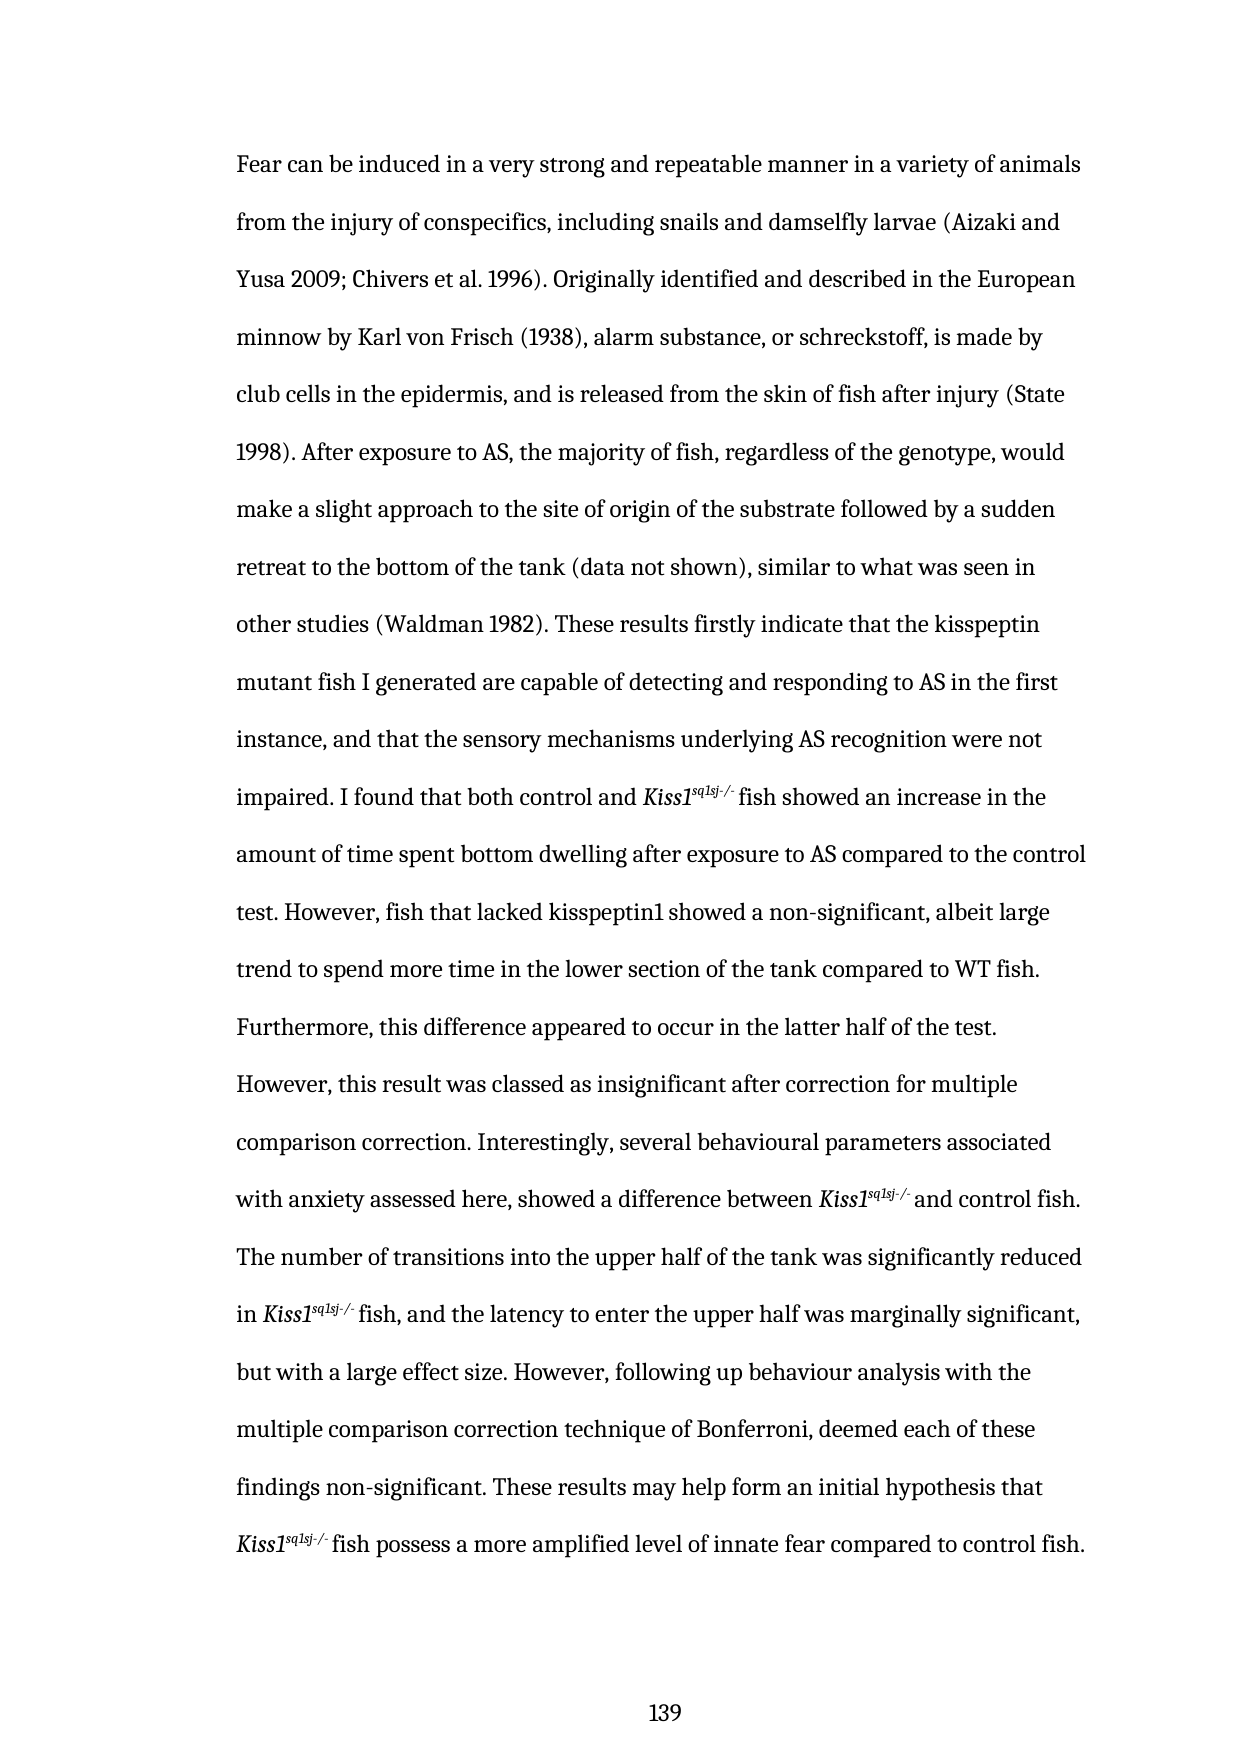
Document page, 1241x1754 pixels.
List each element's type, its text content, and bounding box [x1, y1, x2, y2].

text Fear can be induced in a very strong and repeatable manner in a variety of animals from the injury of conspecifics, including snails and damselfly larvae (Aizaki and Yusa 2009; Chivers et al. 1996). Originally identified and described in the European minnow by Karl von Frisch (1938), alarm substance, or schreckstoff, is made by club cells in the epidermis, and is released from the skin of fish after injury (State 1998). After exposure to AS, the majority of fish, regardless of the genotype, would make a slight approach to the site of origin of the substrate followed by a sudden retreat to the bottom of the tank (data not shown), similar to what was seen in other studies (Waldman 1982). These results firstly indicate that the kisspeptin mutant fish I generated are capable of detecting and responding to AS in the first instance, and that the sensory mechanisms underlying AS recognition were not impaired. I found that both control and Kiss1sq1sj-/- fish showed an increase in the amount of time spent bottom dwelling after exposure to AS compared to the control test. However, fish that lacked kisspeptin1 showed a non-significant, albeit large trend to spend more time in the lower section of the tank compared to WT fish. Furthermore, this difference appeared to occur in the latter half of the test. However, this result was classed as insignificant after correction for multiple comparison correction. Interestingly, several behavioural parameters associated with anxiety assessed here, showed a difference between Kiss1sq1sj-/- and control fish. The number of transitions into the upper half of the tank was significantly reduced in Kiss1sq1sj-/- fish, and the latency to enter the upper half was marginally significant, but with a large effect size. However, following up behaviour analysis with the multiple comparison correction technique of Bonferroni, deemed each of these findings non-significant. These results may help form an initial hypothesis that Kiss1sq1sj-/- fish possess a more amplified level of innate fear compared to control fish. [236, 150, 1090, 1559]
